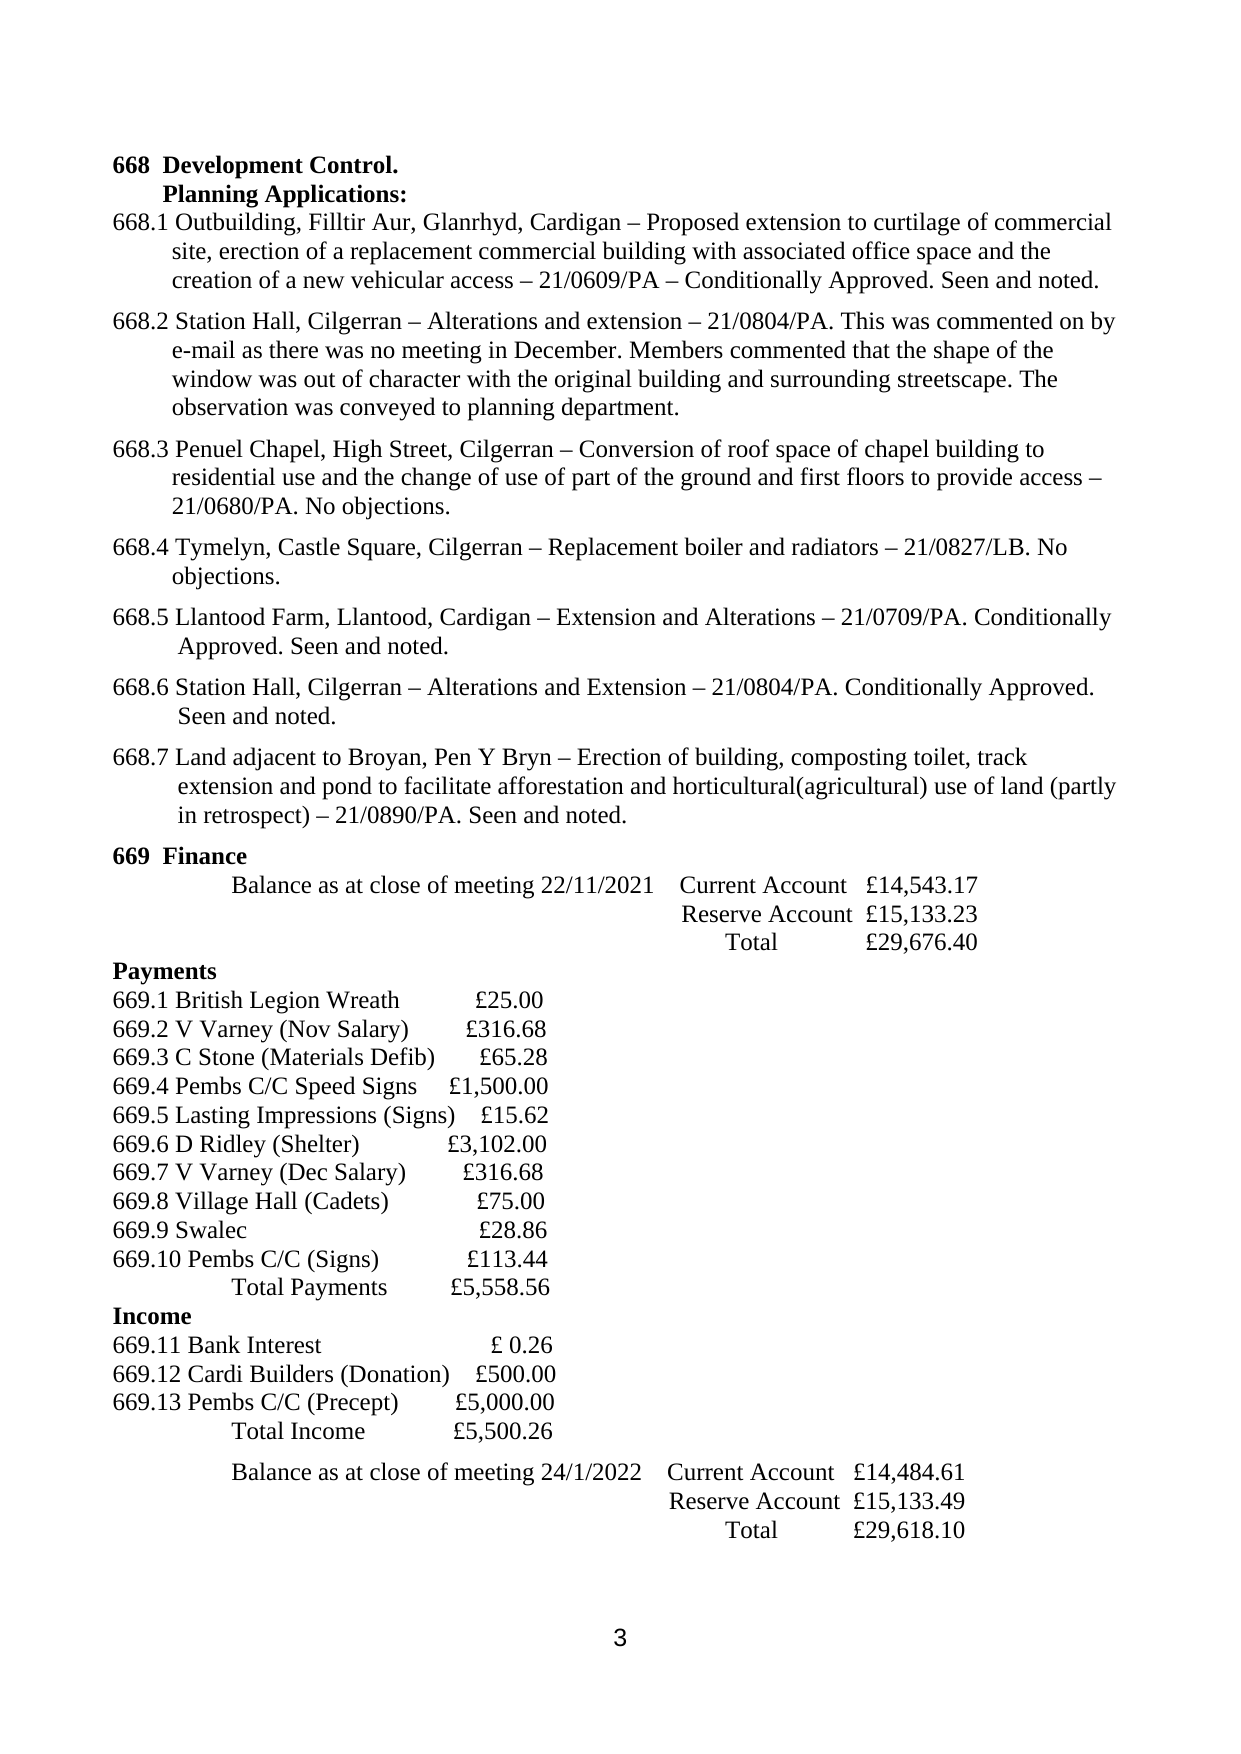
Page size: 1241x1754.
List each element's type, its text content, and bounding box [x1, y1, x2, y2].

text Planning Applications: [112, 179, 1128, 207]
text Income [112, 1301, 1128, 1330]
text 669.8 Village Hall (Cadets) £75.00 [112, 1186, 1128, 1215]
text 668.1 Outbuilding, Filltir Aur, Glanrhyd, Cardigan – Proposed extension to curtilage of commercial site, erection of a replacement commercial building with associated office space and the creation of a new vehicular access – 21/0609/PA – Conditionally Approved. Seen and noted. [112, 207, 1128, 294]
text 669.6 D Ridley (Shelter) £3,102.00 [112, 1129, 1128, 1157]
text Total Payments £5,558.56 [112, 1272, 1128, 1301]
text 669.12 Cardi Builders (Donation) £500.00 [112, 1359, 1128, 1387]
text 669.10 Pembs C/C (Signs) £113.44 [112, 1244, 1128, 1272]
text 669.7 V Varney (Dec Salary) £316.68 [112, 1157, 1128, 1186]
text 669.13 Pembs C/C (Precept) £5,000.00 [112, 1387, 1128, 1416]
text Total £29,618.10 [112, 1515, 1128, 1544]
text 668.3 Penuel Chapel, High Street, Cilgerran – Conversion of roof space of chapel building to residential use and the change of use of part of the ground and first floors to provide access – 21/0680/PA. No objections. [112, 434, 1128, 520]
text 668.5 Llantood Farm, Llantood, Cardigan – Extension and Alterations – 21/0709/PA. Conditionally Approved. Seen and noted. [112, 602, 1128, 660]
text 668.2 Station Hall, Cilgerran – Alterations and extension – 21/0804/PA. This was commented on by e-mail as there was no meeting in December. Members commented that the shape of the window was out of character with the original building and surrounding streetscape. The observation was conveyed to planning department. [112, 306, 1128, 421]
text 669.9 Swalec £28.86 [112, 1215, 1128, 1244]
text 669.5 Lasting Impressions (Signs) £15.62 [112, 1100, 1128, 1129]
text Reserve Account £15,133.23 [112, 899, 1128, 927]
text 668.7 Land adjacent to Broyan, Pen Y Bryn – Erection of building, composting toilet, track extension and pond to facilitate afforestation and horticultural(agricultural) use of land (partly in retrospect) – 21/0890/PA. Seen and noted. [112, 742, 1128, 829]
text Total £29,676.40 [112, 927, 1128, 956]
text Reserve Account £15,133.49 [112, 1486, 1128, 1515]
text 668.6 Station Hall, Cilgerran – Alterations and Extension – 21/0804/PA. Conditionally Approved. Seen and noted. [112, 672, 1128, 730]
text 669.3 C Stone (Materials Defib) £65.28 [112, 1042, 1128, 1071]
text 669.4 Pembs C/C Speed Signs £1,500.00 [112, 1071, 1128, 1100]
text 669 Finance [112, 841, 1128, 870]
text 669.11 Bank Interest £ 0.26 [112, 1330, 1128, 1359]
text 668 Development Control. [112, 150, 1128, 179]
text Balance as at close of meeting 22/11/2021 Current Account £14,543.17 [112, 870, 1128, 899]
text Payments [112, 956, 1128, 985]
text Total Income £5,500.26 [112, 1416, 1128, 1445]
text 668.4 Tymelyn, Castle Square, Cilgerran – Replacement boiler and radiators – 21/0827/LB. No objections. [112, 532, 1128, 590]
text 669.2 V Varney (Nov Salary) £316.68 [112, 1014, 1128, 1042]
text Balance as at close of meeting 24/1/2022 Current Account £14,484.61 [112, 1457, 1128, 1486]
text 669.1 British Legion Wreath £25.00 [112, 985, 1128, 1014]
